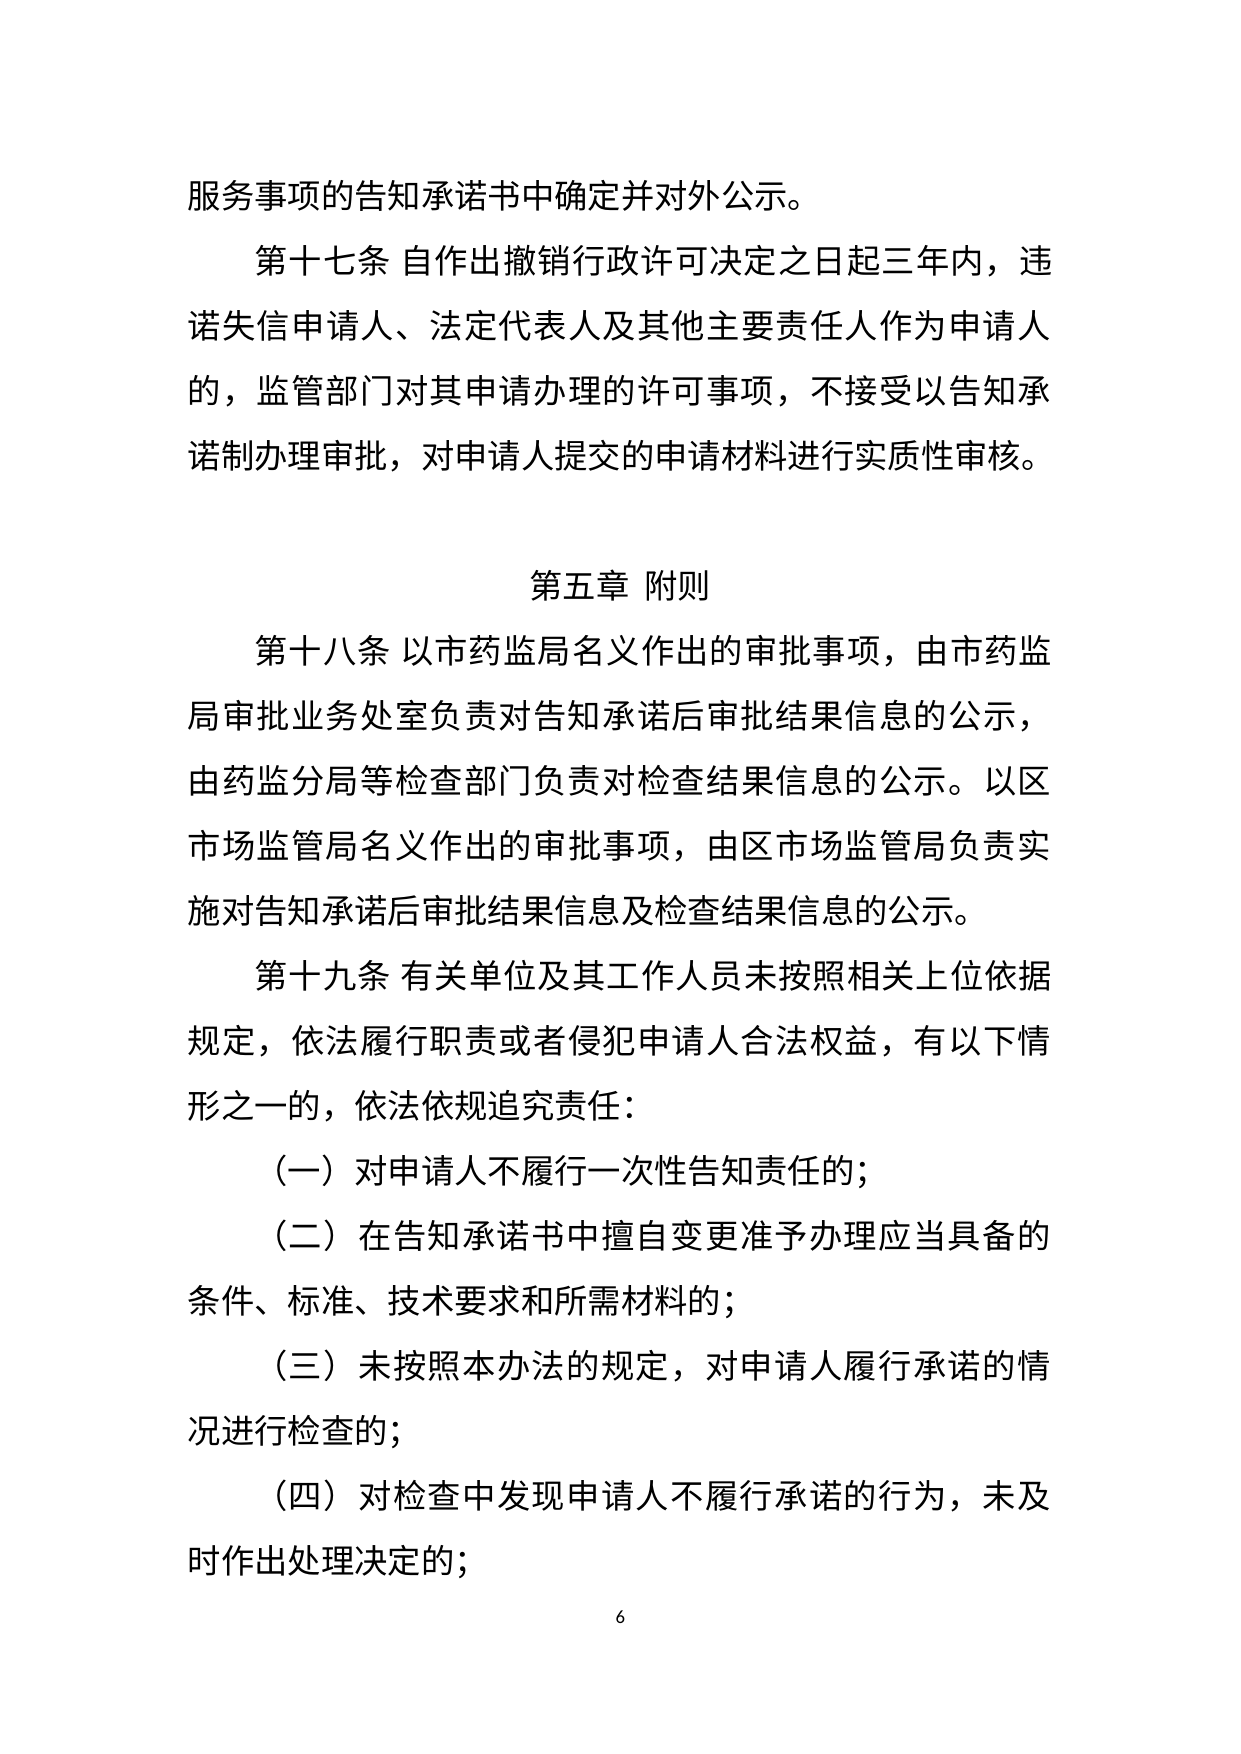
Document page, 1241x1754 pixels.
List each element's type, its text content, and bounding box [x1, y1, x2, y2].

text 第十七条 自作出撤销行政许可决定之日起三年内，违诺失信申请人、法定代表人及其他主要责任人作为申请人的，监管部门对其申请办理的许可事项，不接受以告知承诺制办理审批，对申请人提交的申请材料进行实质性审核。 [187, 227, 1053, 487]
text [187, 162, 1053, 227]
text 第五章 附则 [187, 552, 1053, 617]
text 第十八条 以市药监局名义作出的审批事项，由市药监局审批业务处室负责对告知承诺后审批结果信息的公示，由药监分局等检查部门负责对检查结果信息的公示。以区市场监管局名义作出的审批事项，由区市场监管局负责实施对告知承诺后审批结果信息及检查结果信息的公示。 [187, 617, 1053, 942]
text （二）在告知承诺书中擅自变更准予办理应当具备的条件、标准、技术要求和所需材料的； [187, 1202, 1053, 1332]
text （四）对检查中发现申请人不履行承诺的行为，未及时作出处理决定的； [187, 1462, 1053, 1592]
text 第十九条 有关单位及其工作人员未按照相关上位依据规定，依法履行职责或者侵犯申请人合法权益，有以下情形之一的，依法依规追究责任： [187, 942, 1053, 1137]
text （三）未按照本办法的规定，对申请人履行承诺的情况进行检查的； [187, 1332, 1053, 1462]
text （一）对申请人不履行一次性告知责任的； [187, 1137, 1053, 1202]
